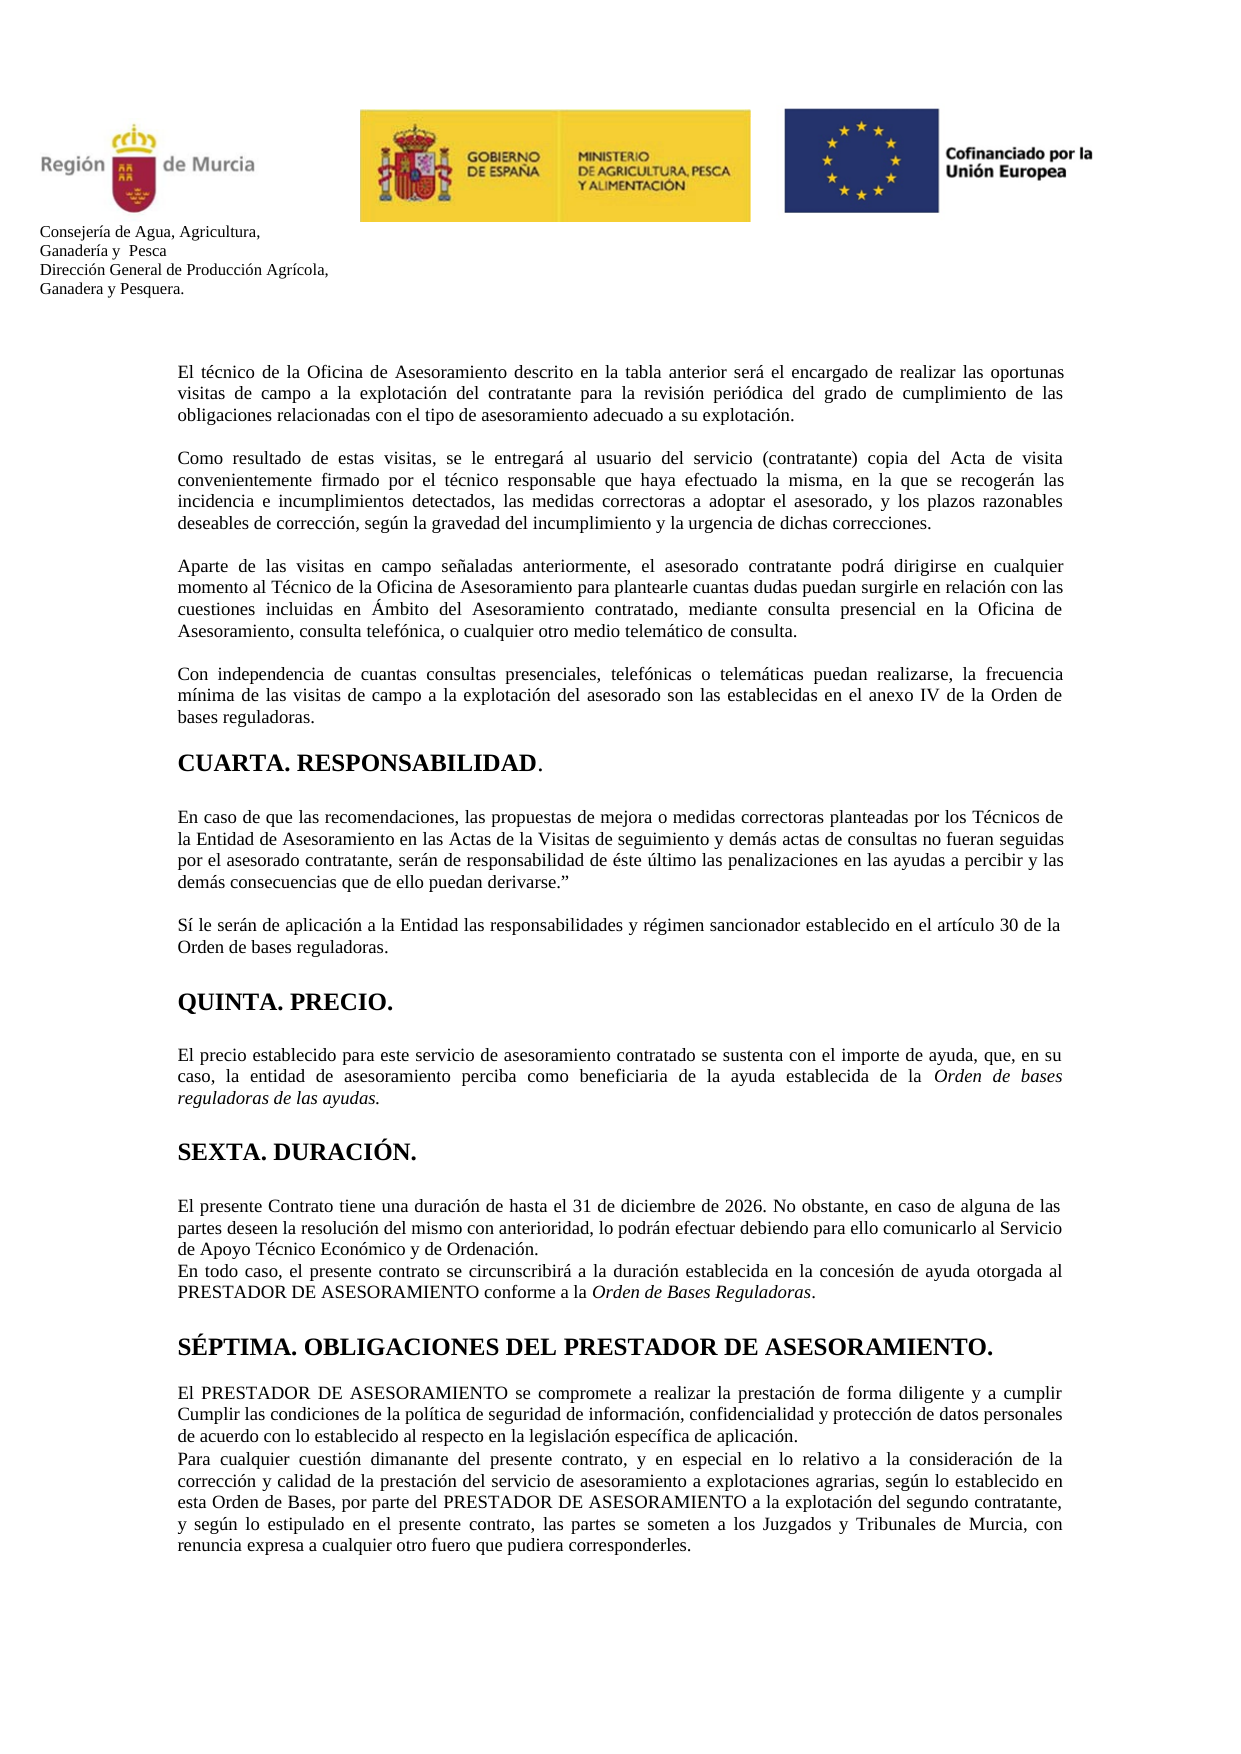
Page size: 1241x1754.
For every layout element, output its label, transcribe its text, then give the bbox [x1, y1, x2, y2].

subtitle SÉPTIMA. OBLIGACIONES DEL PRESTADOR DE ASESORAMIENTO. [177, 1332, 1132, 1361]
text El técnico de la Oficina de Asesoramiento descrito en la tabla anterior será el encargado de realizar las oportunas visitas de campo a la explotación del contratante para la revisión periódica del grado de cumplimiento de las obligaciones relacionadas con el tipo de asesoramiento adecuado a su explotación. [177, 361, 1064, 425]
picture [360, 109, 751, 222]
text El PRESTADOR DE ASESORAMIENTO se compromete a realizar la prestación de forma diligente y a cumplir Cumplir las condiciones de la política de seguridad de información, confidencialidad y protección de datos personales de acuerdo con lo establecido al respecto en la legislación específica de aplicación. [177, 1382, 1064, 1446]
text Aparte de las visitas en campo señaladas anteriormente, el asesorado contratante podrá dirigirse en cualquier momento al Técnico de la Oficina de Asesoramiento para plantearle cuantas dudas puedan surgirle en relación con las cuestiones incluidas en Ámbito del Asesoramiento contratado, mediante consulta presencial en la Oficina de Asesoramiento, consulta telefónica, o cualquier otro medio telemático de consulta. [177, 555, 1064, 641]
text Sí le serán de aplicación a la Entidad las responsabilidades y régimen sancionador establecido en el artículo 30 de la Orden de bases reguladoras. [177, 914, 1063, 957]
subtitle CUARTA. RESPONSABILIDAD. [177, 748, 1132, 777]
text El presente Contrato tiene una duración de hasta el 31 de diciembre de 2026. No obstante, en caso de alguna de las partes deseen la resolución del mismo con anterioridad, lo podrán efectuar debiendo para ello comunicarlo al Servicio de Apoyo Técnico Económico y de Ordenación. [177, 1195, 1063, 1260]
picture [768, 93, 1106, 222]
text Para cualquier cuestión dimanante del presente contrato, y en especial en lo relativo a la consideración de la corrección y calidad de la prestación del servicio de asesoramiento a explotaciones agrarias, según lo establecido en esta Orden de Bases, por parte del PRESTADOR DE ASESORAMIENTO a la explotación del segundo contratante, y según lo estipulado en el presente contrato, las partes se someten a los Juzgados y Tribunales de Murcia, con renuncia expresa a cualquier otro fuero que pudiera corresponderles. [177, 1448, 1064, 1556]
text Como resultado de estas visitas, se le entregará al usuario del servicio (contratante) copia del Acta de visita convenientemente firmado por el técnico responsable que haya efectuado la misma, en la que se recogerán las incidencia e incumplimientos detectados, las medidas correctoras a adoptar el asesorado, y los plazos razonables deseables de corrección, según la gravedad del incumplimiento y la urgencia de dichas correcciones. [177, 447, 1064, 533]
text El precio establecido para este servicio de asesoramiento contratado se sustenta con el importe de ayuda, que, en su caso, la entidad de asesoramiento perciba como beneficiaria de la ayuda establecida de la Orden de bases reguladoras de las ayudas. [177, 1044, 1064, 1108]
text En caso de que las recomendaciones, las propuestas de mejora o medidas correctoras planteadas por los Técnicos de la Entidad de Asesoramiento en las Actas de la Visitas de seguimiento y demás actas de consultas no fueran seguidas por el asesorado contratante, serán de responsabilidad de éste último las penalizaciones en las ayudas a percibir y las demás consecuencias que de ello puedan derivarse.” [177, 806, 1064, 892]
picture [39, 118, 259, 222]
subtitle QUINTA. PRECIO. [177, 987, 1132, 1015]
text En todo caso, el presente contrato se circunscribirá a la duración establecida en la concesión de ayuda otorgada al PRESTADOR DE ASESORAMIENTO conforme a la Orden de Bases Reguladoras. [177, 1260, 1064, 1303]
text Con independencia de cuantas consultas presenciales, telefónicas o telemáticas puedan realizarse, la frecuencia mínima de las visitas de campo a la explotación del asesorado son las establecidas en el anexo IV de la Orden de bases reguladoras. [177, 663, 1064, 727]
subtitle SEXTA. DURACIÓN. [177, 1137, 1132, 1166]
